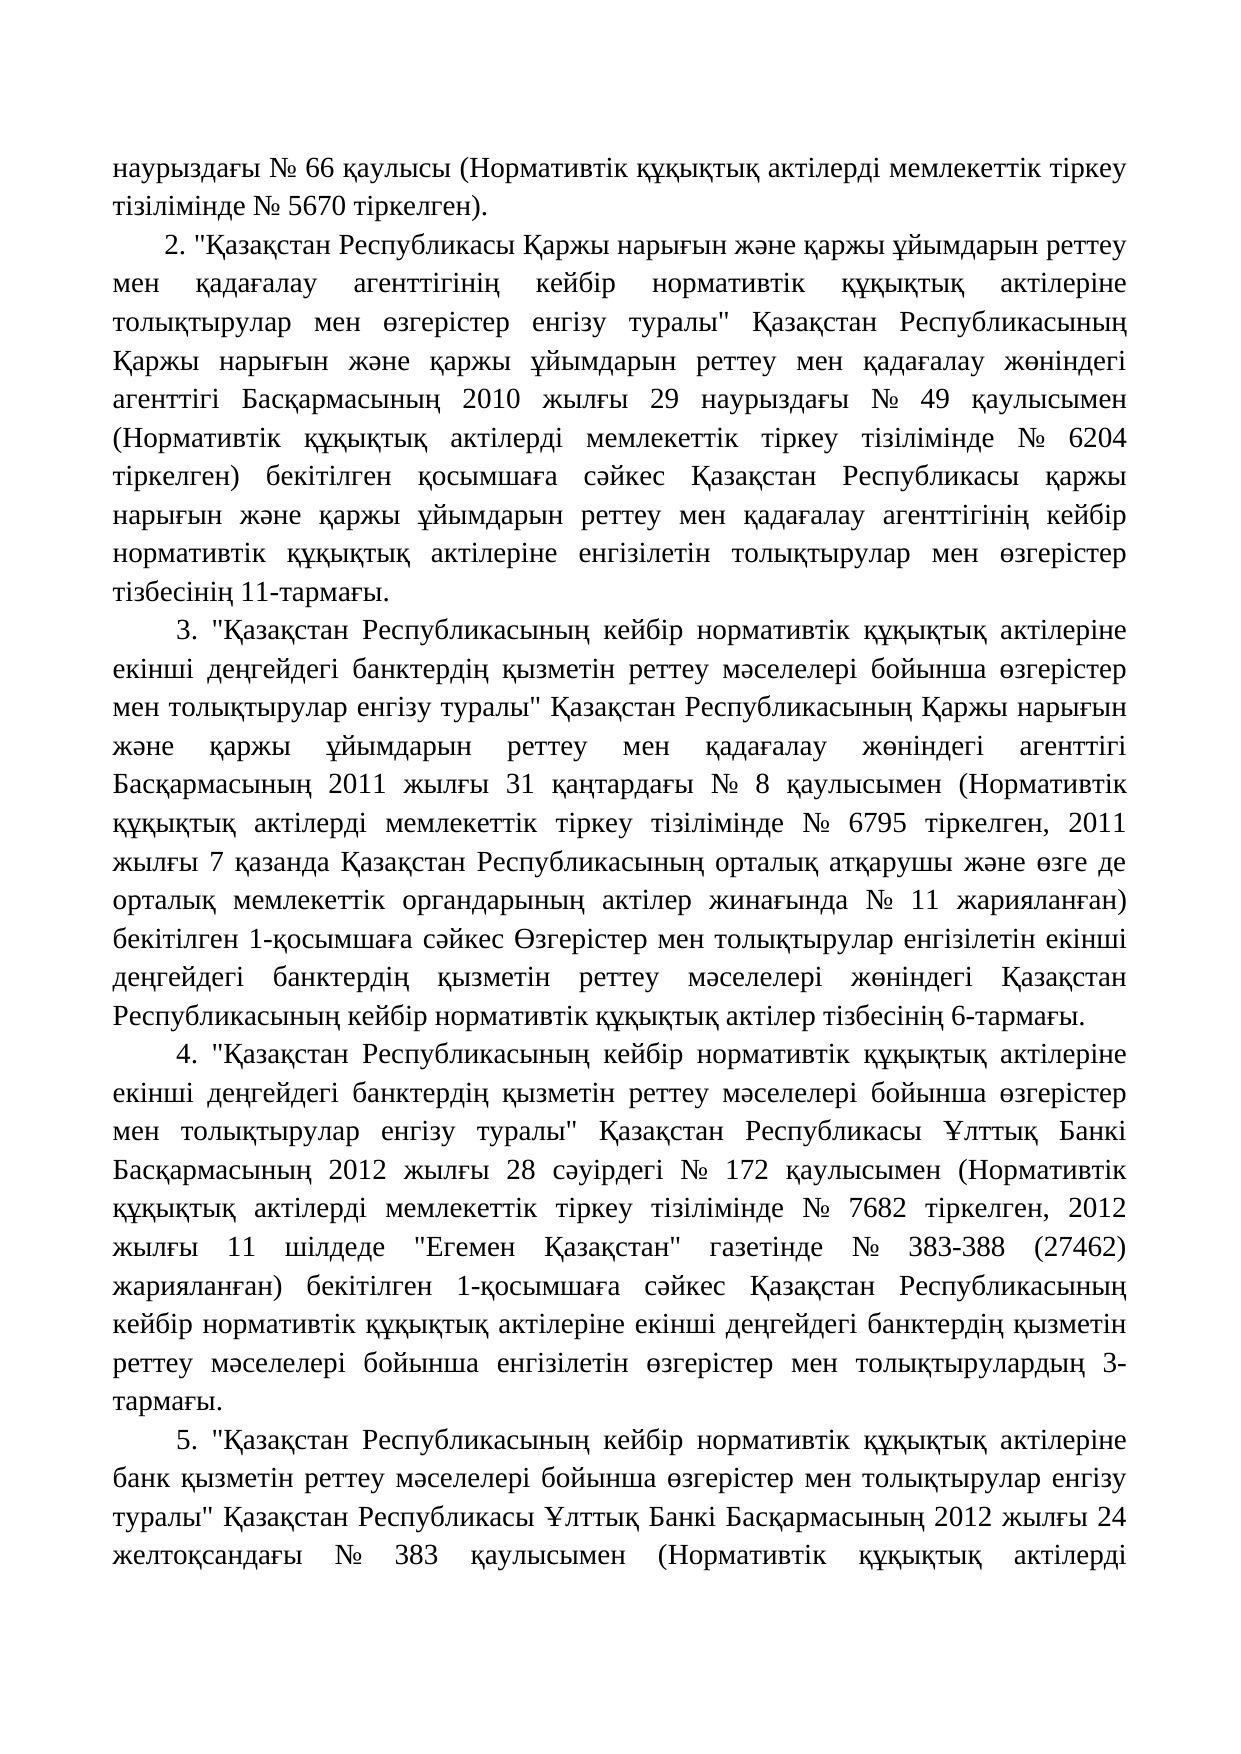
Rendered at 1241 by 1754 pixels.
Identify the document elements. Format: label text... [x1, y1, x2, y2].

text 4. "Қазақстан Республикасының кейбір нормативтік құқықтық актілеріне екінші деңгейдегі банктердің қызметін реттеу мәселелері бойынша өзгерістер мен толықтырулар енгізу туралы" Қазақстан Республикасы Ұлттық Банкі Басқармасының 2012 жылғы 28 сәуірдегі № 172 қаулысымен (Нормативтік құқықтық актілерді мемлекеттік тіркеу тізілімінде № 7682 тіркелген, 2012 жылғы 11 шілдеде "Егемен Қазақстан" газетінде № 383-388 (27462) жарияланған) бекітілген 1-қосымшаға сәйкес Қазақстан Республикасының кейбір нормативтік құқықтық актілеріне екінші деңгейдегі банктердің қызметін реттеу мәселелері бойынша енгізілетін өзгерістер мен толықтырулардың 3-тармағы. [112, 1036, 1128, 1417]
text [112, 150, 1128, 222]
text 2. "Қазақстан Республикасы Қаржы нарығын және қаржы ұйымдарын реттеу мен қадағалау агенттігінің кейбір нормативтік құқықтық актілеріне толықтырулар мен өзгерістер енгізу туралы" Қазақстан Республикасының Қаржы нарығын және қаржы ұйымдарын реттеу мен қадағалау жөніндегі агенттігі Басқармасының 2010 жылғы 29 наурыздағы № 49 қаулысымен (Нормативтік құқықтық актілерді мемлекеттік тіркеу тізілімінде № 6204 тіркелген) бекітілген қосымшаға сәйкес Қазақстан Республикасы қаржы нарығын және қаржы ұйымдарын реттеу мен қадағалау агенттігінің кейбір нормативтік құқықтық актілеріне енгізілетін толықтырулар мен өзгерістер тізбесінің 11-тармағы. [112, 227, 1128, 607]
text 3. "Қазақстан Республикасының кейбір нормативтік құқықтық актілеріне екінші деңгейдегі банктердің қызметін реттеу мәселелері бойынша өзгерістер мен толықтырулар енгізу туралы" Қазақстан Республикасының Қаржы нарығын және қаржы ұйымдарын реттеу мен қадағалау жөніндегі агенттігі Басқармасының 2011 жылғы 31 қаңтардағы № 8 қаулысымен (Нормативтік құқықтық актілерді мемлекеттік тіркеу тізілімінде № 6795 тіркелген, 2011 жылғы 7 қазанда Қазақстан Республикасының орталық атқарушы және өзге де орталық мемлекеттік органдарының актілер жинағында № 11 жарияланған) бекітілген 1-қосымшаға сәйкес Өзгерістер мен толықтырулар енгізілетін екінші деңгейдегі банктердің қызметін реттеу мәселелері жөніндегі Қазақстан Республикасының кейбір нормативтік құқықтық актілер тізбесінің 6-тармағы. [112, 612, 1128, 1031]
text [112, 1422, 1128, 1571]
